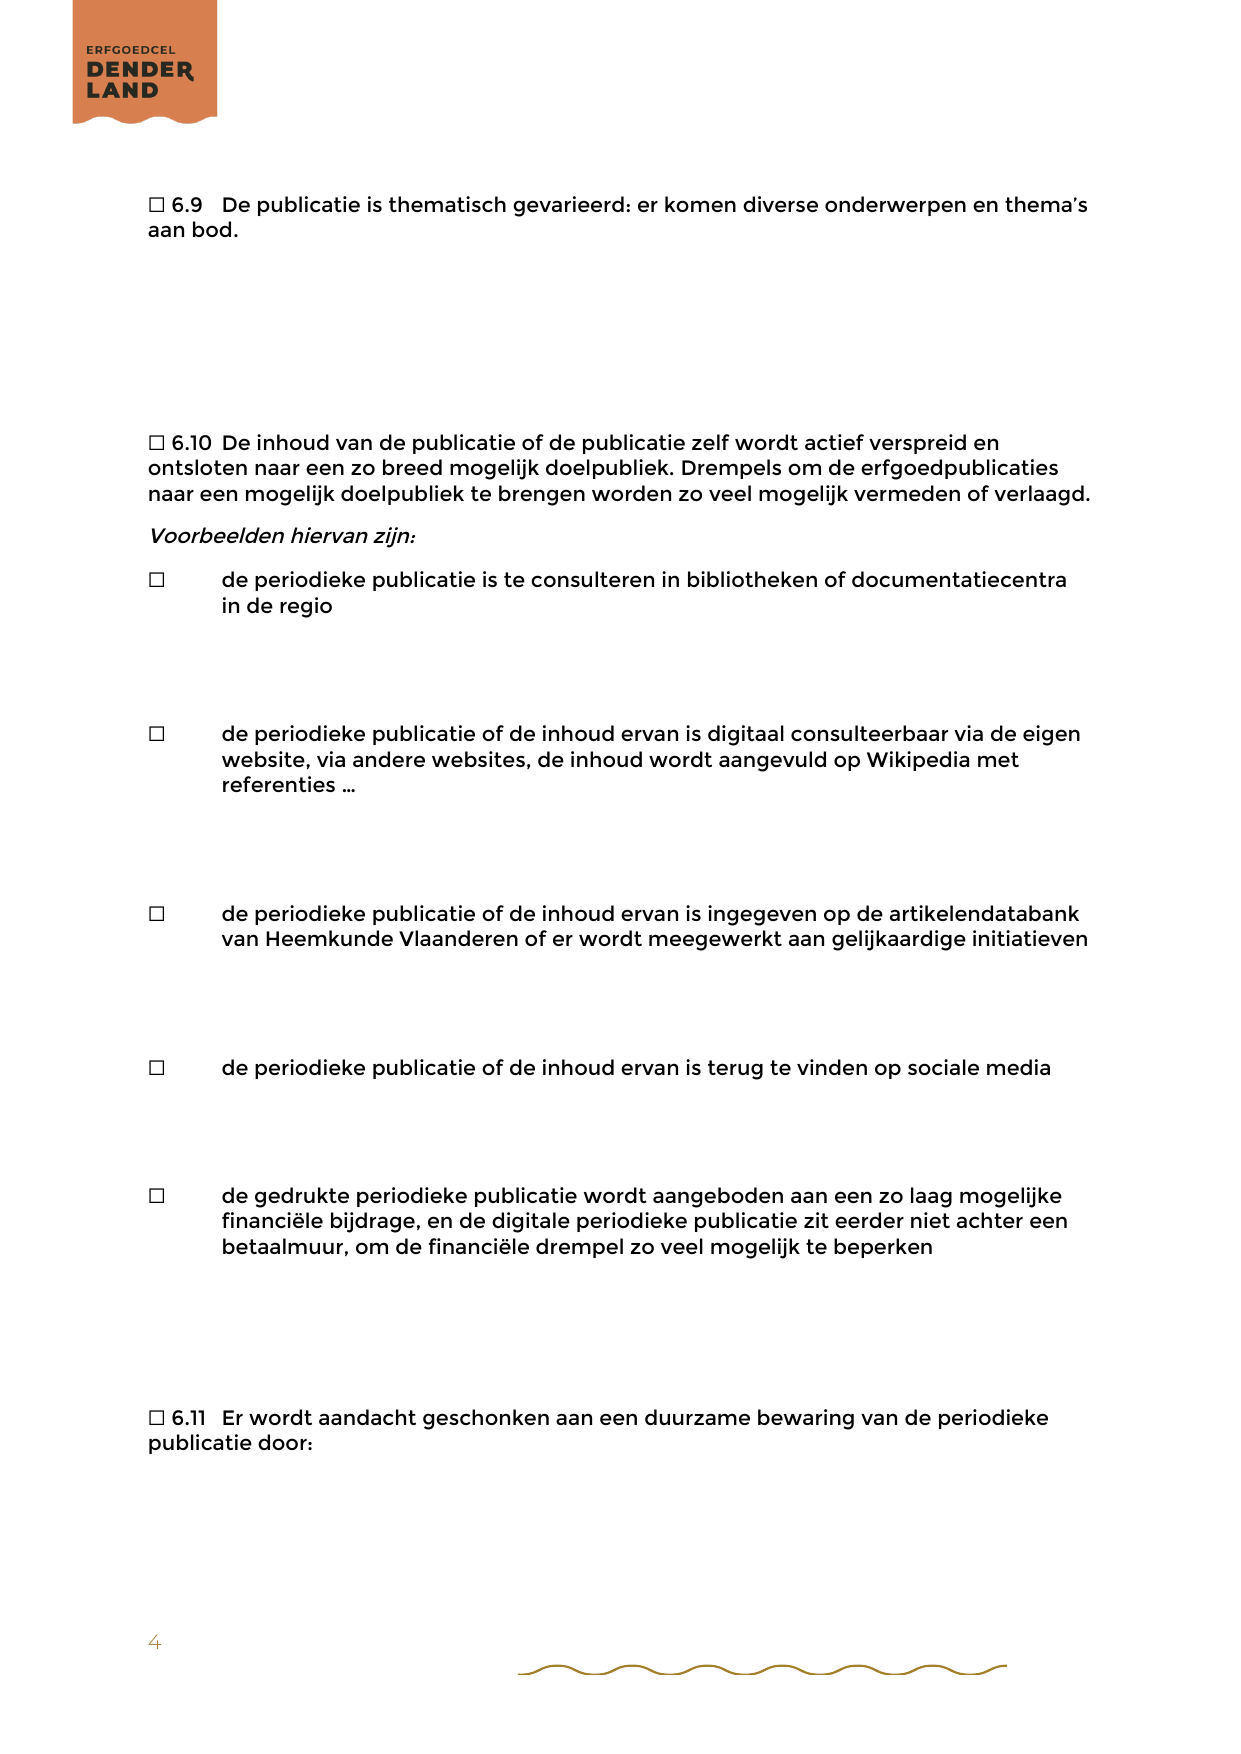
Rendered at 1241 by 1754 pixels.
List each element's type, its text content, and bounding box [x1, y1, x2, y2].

text ☐ de periodieke publicatie of de inhoud ervan is digitaal consulteerbaar via de eigen website, via andere websites, de inhoud wordt aangevuld op Wikipedia met referenties … [148, 719, 1093, 798]
text ☐ de periodieke publicatie is te consulteren in bibliotheken of documentatiecentra in de regio [148, 565, 1093, 618]
text ☐ 6.9 De publicatie is thematisch gevarieerd: er komen diverse onderwerpen en thema’s aan bod. [148, 190, 1093, 243]
picture [517, 1664, 1007, 1675]
text ☐ de periodieke publicatie of de inhoud ervan is ingegeven op de artikelendatabank van Heemkunde Vlaanderen of er wordt meegewerkt aan gelijkaardige initiatieven [148, 898, 1093, 952]
text Voorbeelden hiervan zijn: [148, 523, 1093, 548]
text ☐ de gedrukte periodieke publicatie wordt aangeboden aan een zo laag mogelijke financiële bijdrage, en de digitale periodieke publicatie zit eerder niet achter een betaalmuur, om de financiële drempel zo veel mogelijk te beperken [148, 1181, 1093, 1259]
text ☐ 6.11 Er wordt aandacht geschonken aan een duurzame bewaring van de periodieke publicatie door: [148, 1402, 1093, 1456]
text ☐ de periodieke publicatie of de inhoud ervan is terug te vinden op sociale media [148, 1052, 1093, 1080]
picture [72, 0, 218, 127]
text ☐ 6.10 De inhoud van de publicatie of de publicatie zelf wordt actief verspreid en ontsloten naar een zo breed mogelijk doelpubliek. Drempels om de erfgoedpublicaties naar een mogelijk doelpubliek te brengen worden zo veel mogelijk vermeden of verlaagd. [148, 428, 1093, 506]
